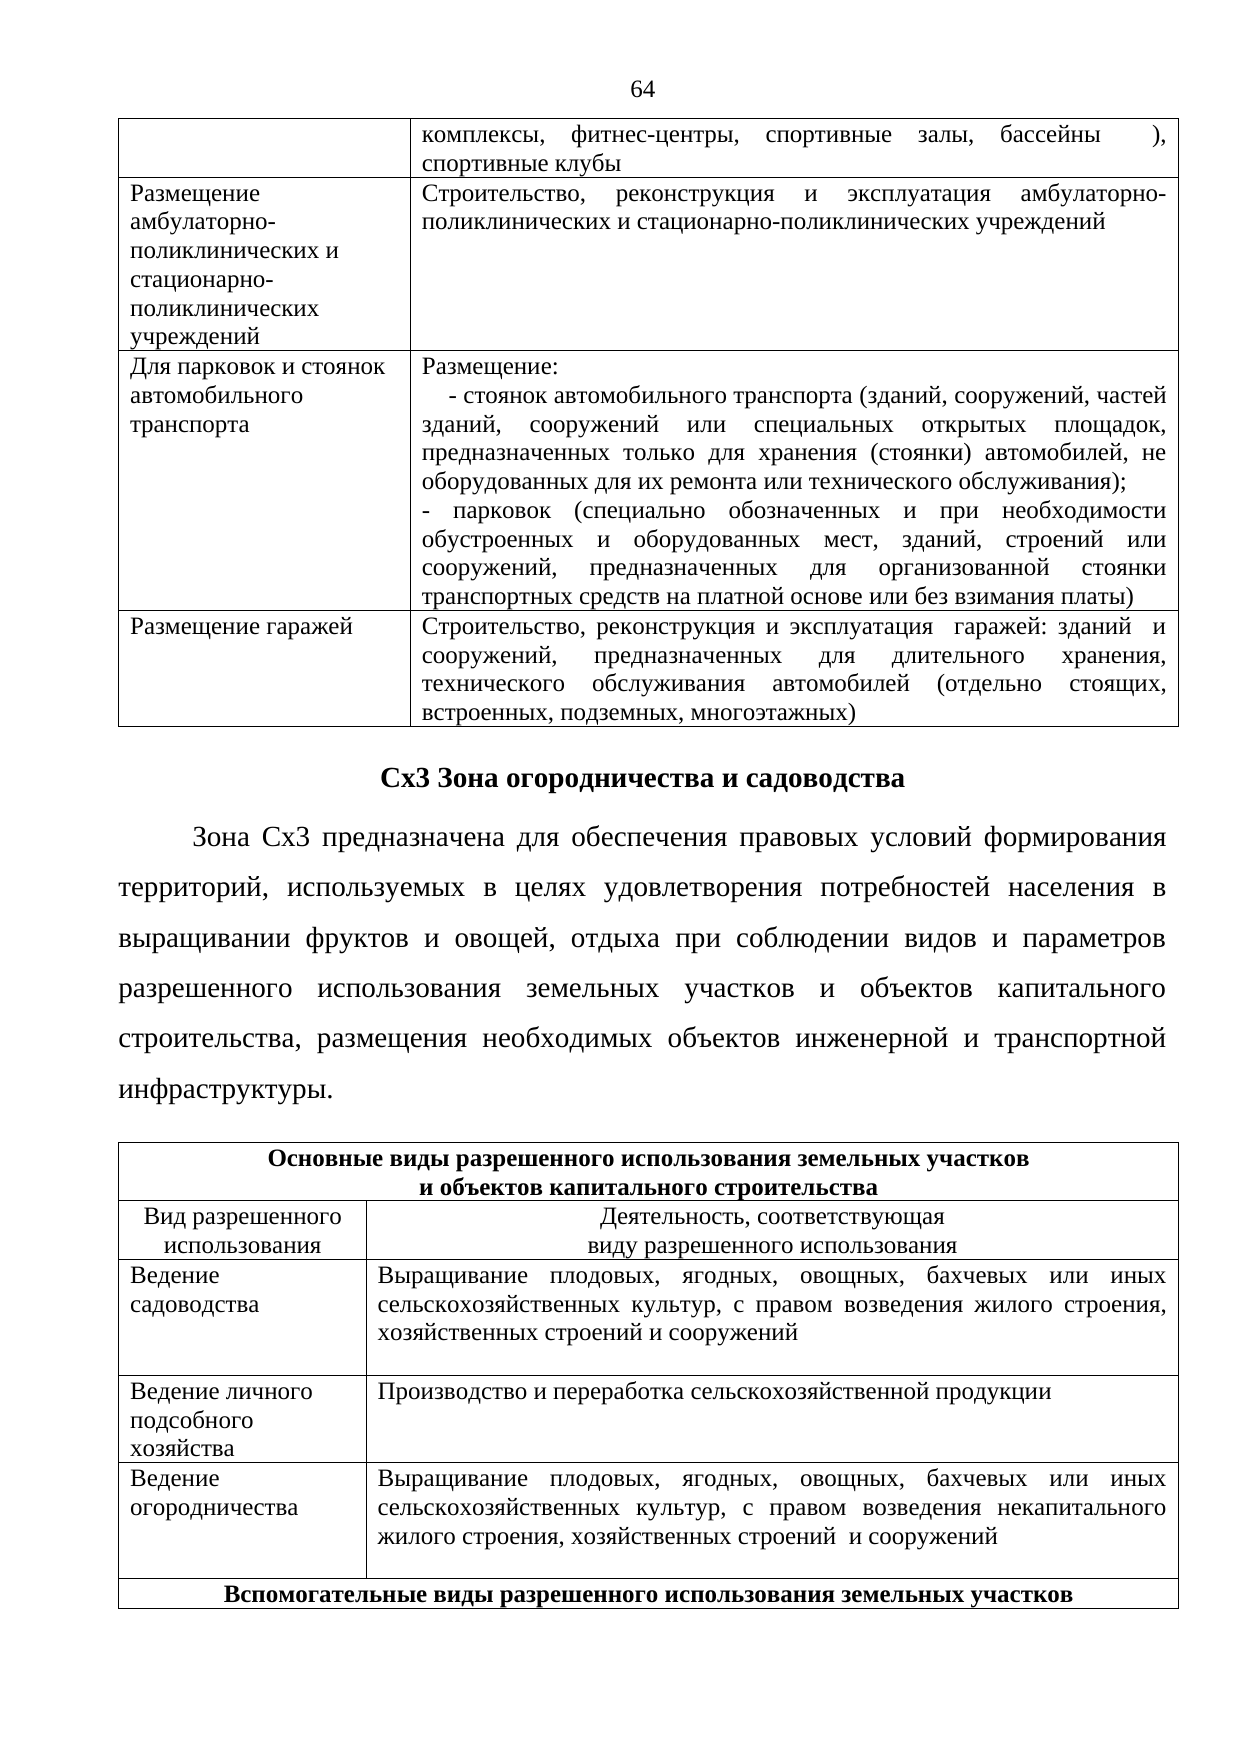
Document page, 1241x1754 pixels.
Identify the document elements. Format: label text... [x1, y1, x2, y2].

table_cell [119, 1579, 1178, 1608]
table_cell Выращивание плодовых, ягодных, овощных, бахчевых или иных сельскохозяйственных культур, с правом возведения некапитального жилого строения, хозяйственных строений и сооружений [367, 1463, 1178, 1578]
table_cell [119, 119, 410, 177]
table_cell Размещение амбулаторно-поликлинических и стационарно-поликлинических учреждений [119, 178, 410, 350]
table_cell Для парковок и стоянок автомобильного транспорта [119, 351, 410, 610]
table_cell Размещение гаражей [119, 611, 410, 726]
table_cell Деятельность, соответствующая виду разрешенного использования [367, 1201, 1178, 1259]
table_cell Размещение: - стоянок автомобильного транспорта (зданий, сооружений, частей зданий, сооружений или специальных открытых площадок, предназначенных только для хранения (стоянки) автомобилей, не оборудованных для их ремонта или технического обслуживания); - парковок (специально обозначенных и при необходимости обустроенных и оборудованных мест, зданий, строений или сооружений, предназначенных для организованной стоянки транспортных средств на платной основе или без взимания платы) [411, 351, 1178, 610]
table_header Основные виды разрешенного использования земельных участков и объектов капитального строительства [119, 1143, 1178, 1200]
table_cell Строительство, реконструкция и эксплуатация гаражей: зданий и сооружений, предназначенных для длительного хранения, технического обслуживания автомобилей (отдельно стоящих, встроенных, подземных, многоэтажных) [411, 611, 1178, 726]
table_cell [411, 119, 1178, 177]
text Зона Сх3 предназначена для обеспечения правовых условий формирования территорий, используемых в целях удовлетворения потребностей населения в выращивании фруктов и овощей, отдыха при соблюдении видов и параметров разрешенного использования земельных участков и объектов капитального строительства, размещения необходимых объектов инженерной и транспортной инфраструктуры. [118, 819, 1167, 1104]
table_cell Производство и переработка сельскохозяйственной продукции [367, 1376, 1178, 1462]
table_cell Строительство, реконструкция и эксплуатация амбулаторно-поликлинических и стационарно-поликлинических учреждений [411, 178, 1178, 350]
table_cell Ведение садоводства [119, 1260, 366, 1375]
table_cell Ведение личного подсобного хозяйства [119, 1376, 366, 1462]
text Сх3 Зона огородничества и садоводства [118, 761, 1167, 794]
table_cell Выращивание плодовых, ягодных, овощных, бахчевых или иных сельскохозяйственных культур, с правом возведения жилого строения, хозяйственных строений и сооружений [367, 1260, 1178, 1375]
table_cell Ведение огородничества [119, 1463, 366, 1578]
table_cell Вид разрешенного использования [119, 1201, 366, 1259]
